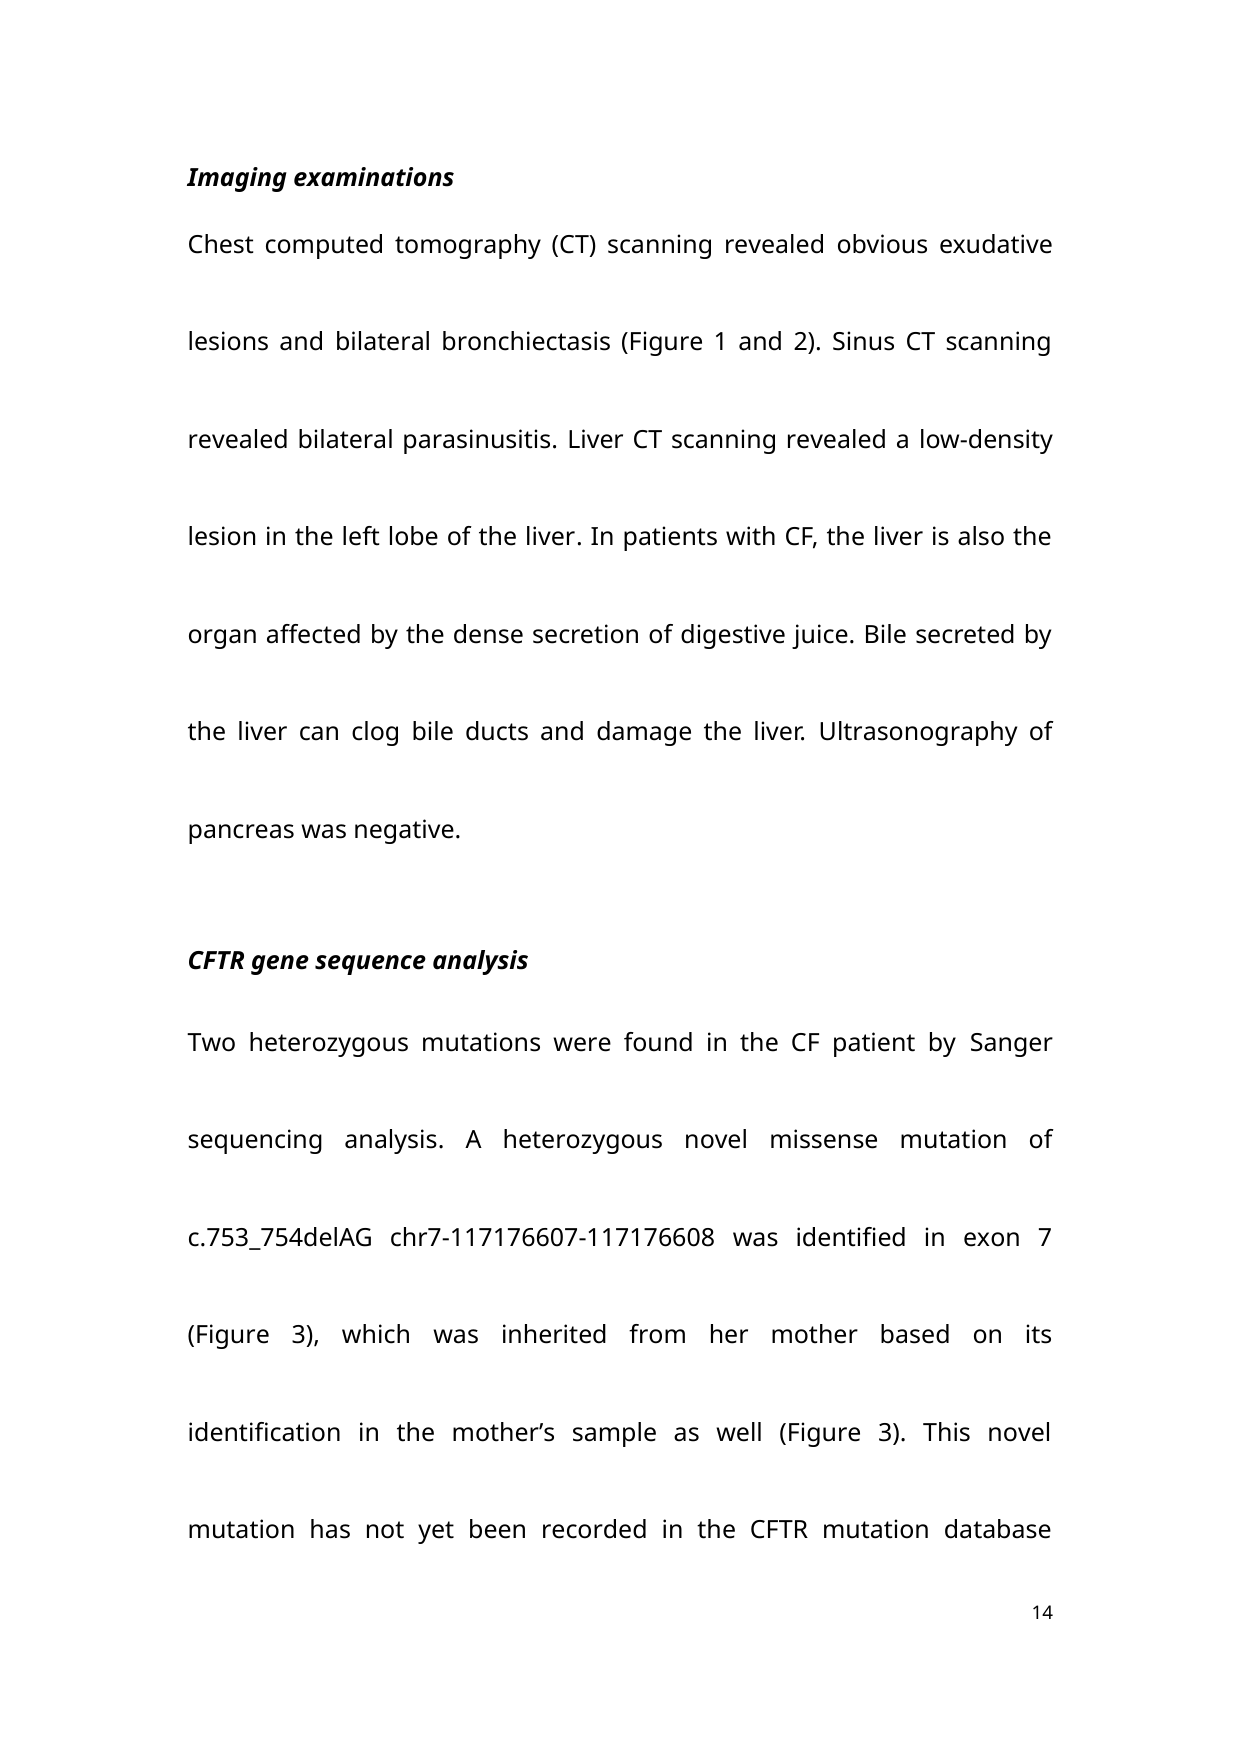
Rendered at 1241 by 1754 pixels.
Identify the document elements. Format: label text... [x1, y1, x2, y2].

text Imaging examinations [187, 160, 1053, 194]
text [187, 1009, 1053, 1562]
text CFTR gene sequence analysis [187, 927, 1053, 992]
text Chest computed tomography (CT) scanning revealed obvious exudative lesions and bilateral bronchiectasis (Figure 1 and 2). Sinus CT scanning revealed bilateral parasinusitis. Liver CT scanning revealed a low-density lesion in the left lobe of the liver. In patients with CF, the liver is also the organ affected by the dense secretion of digestive juice. Bile secreted by the liver can clog bile ducts and damage the liver. Ultrasonography of pancreas was negative. [187, 211, 1053, 861]
